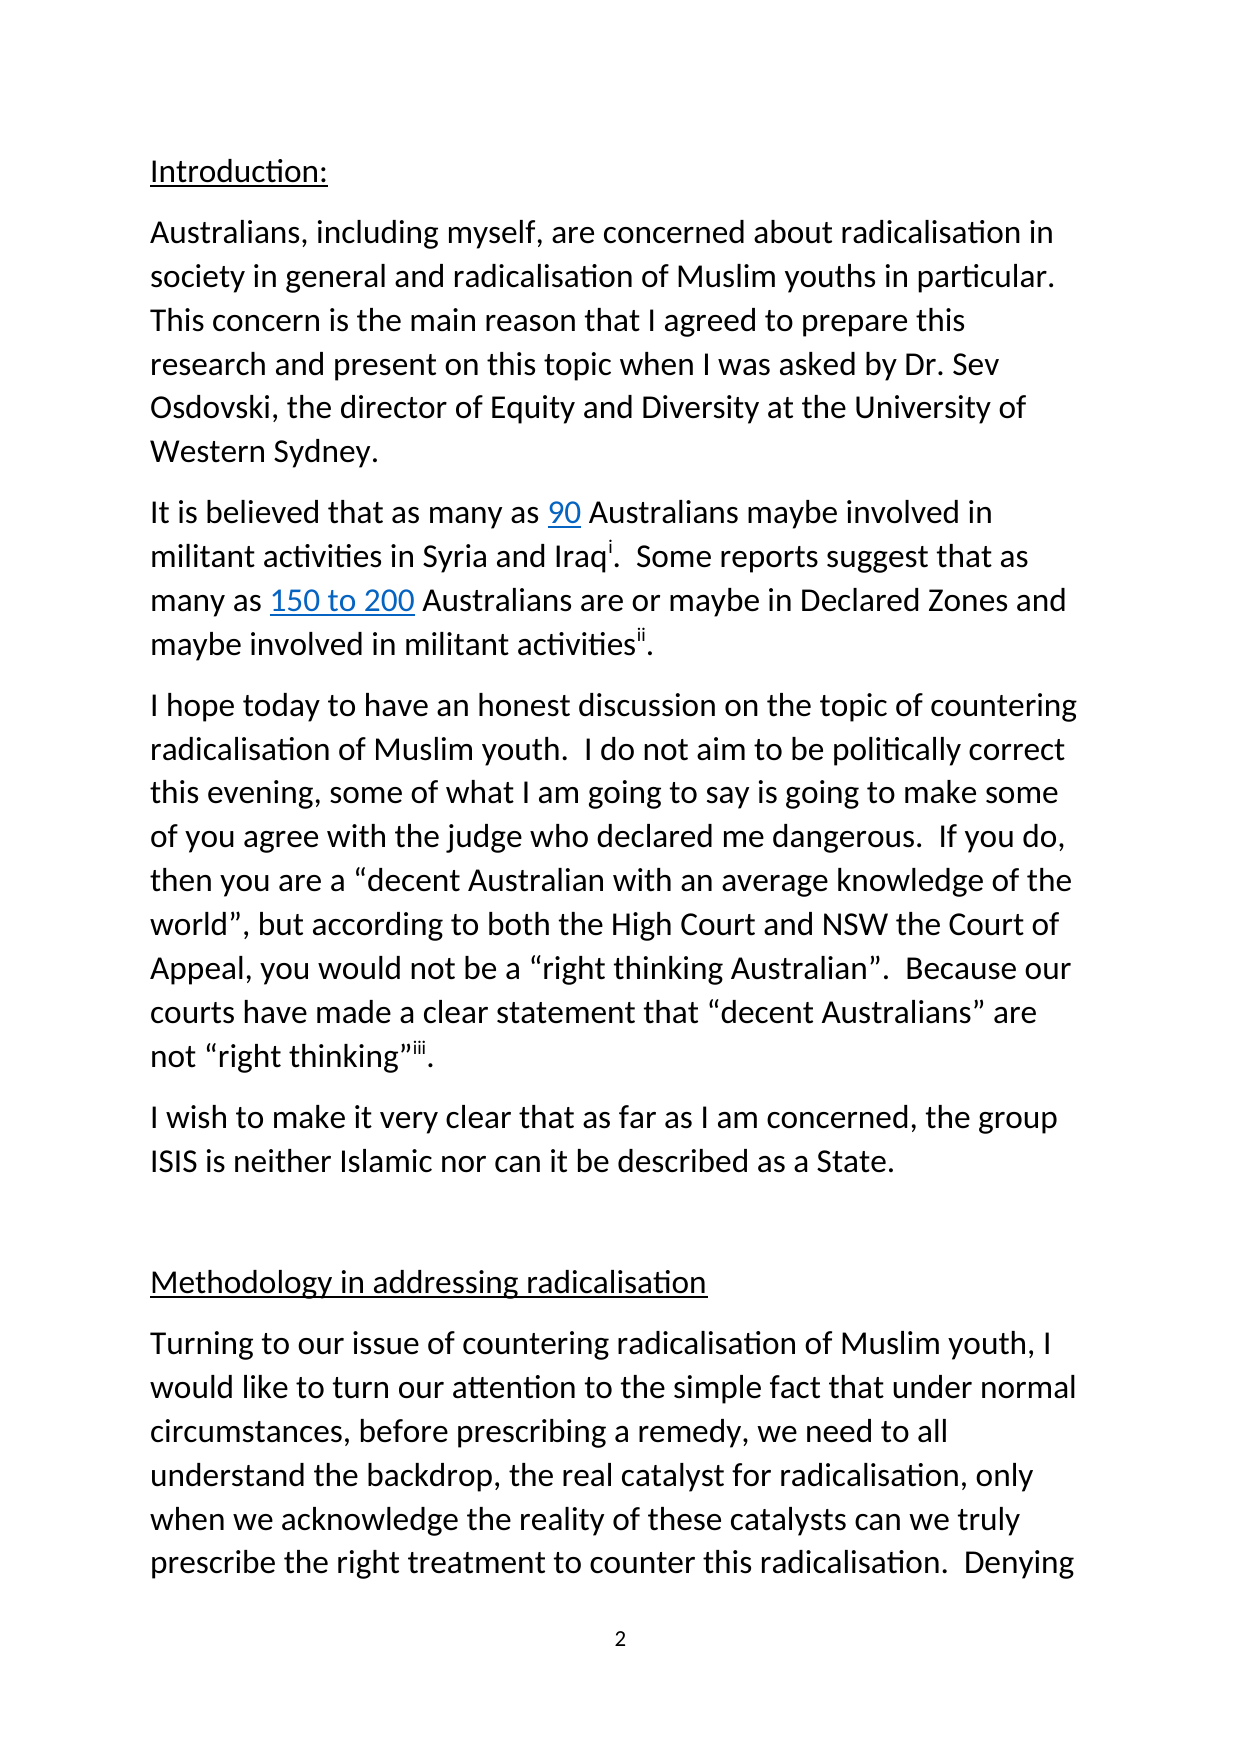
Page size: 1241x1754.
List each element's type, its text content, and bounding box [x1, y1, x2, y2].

text I hope today to have an honest discussion on the topic of countering radicalisation of Muslim youth. I do not aim to be politically correct this evening, some of what I am going to say is going to make some of you agree with the judge who declared me dangerous. If you do, then you are a “decent Australian with an average knowledge of the world”, but according to both the High Court and NSW the Court of Appeal, you would not be a “right thinking Australian”. Because our courts have made a clear statement that “decent Australians” are not “right thinking”. [150, 683, 1090, 1076]
text It is believed that as many as 90 Australians maybe involved in militant activities in Syria and Iraq. Some reports suggest that as many as 150 to 200 Australians are or maybe in Declared Zones and maybe involved in militant activities. [150, 491, 1090, 664]
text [150, 1322, 1090, 1582]
text I wish to make it very clear that as far as I am concerned, the group ISIS is neither Islamic nor can it be described as a State. [150, 1096, 1090, 1181]
text Methodology in addressing radicalisation [150, 1261, 1090, 1302]
text Australians, including myself, are concerned about radicalisation in society in general and radicalisation of Muslim youths in particular. This concern is the main reason that I agreed to prepare this research and present on this topic when I was asked by Dr. Sev Osdovski, the director of Equity and Diversity at the University of Western Sydney. [150, 211, 1090, 471]
text Introduction: [150, 150, 1090, 191]
